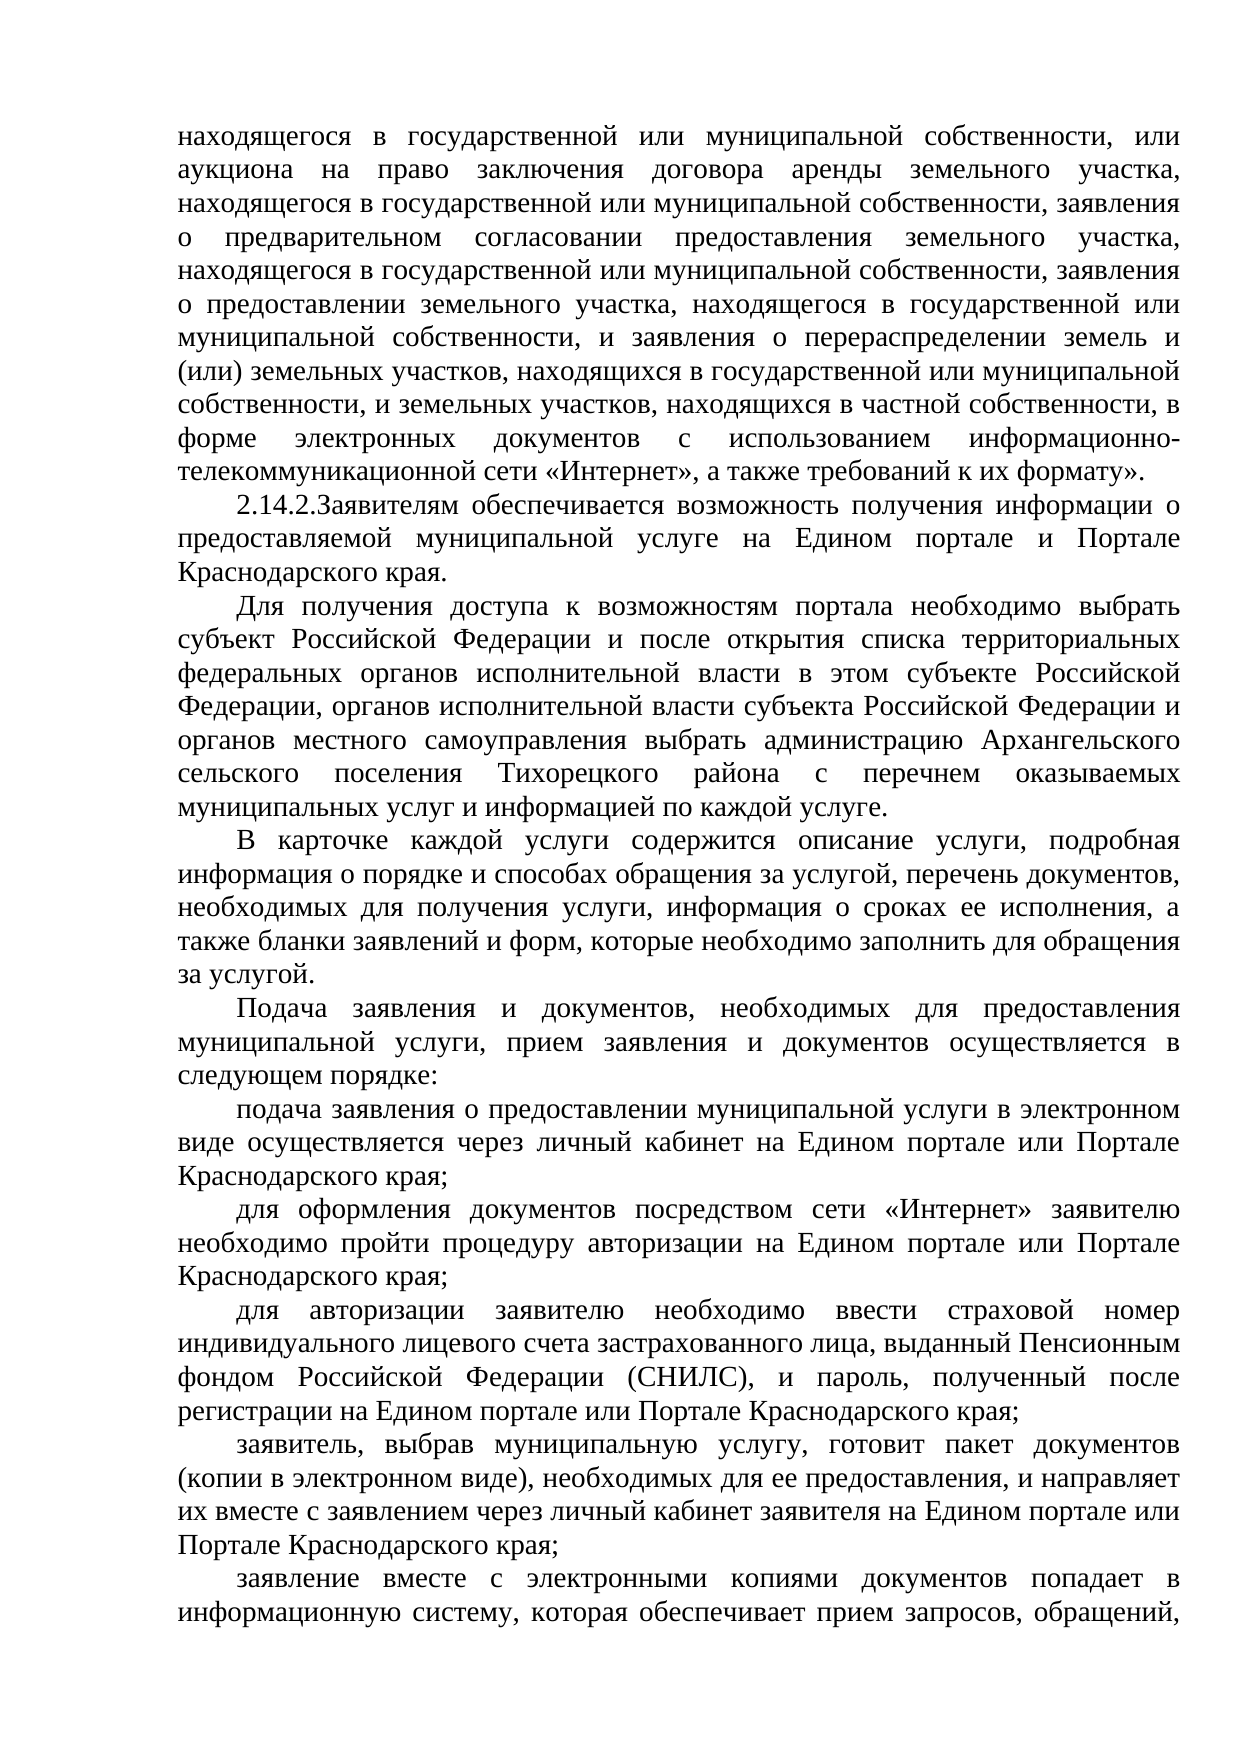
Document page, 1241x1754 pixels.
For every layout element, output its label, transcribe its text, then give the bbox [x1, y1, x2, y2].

text Для получения доступа к возможностям портала необходимо выбрать субъект Российской Федерации и после открытия списка территориальных федеральных органов исполнительной власти в этом субъекте Российской Федерации, органов исполнительной власти субъекта Российской Федерации и органов местного самоуправления выбрать администрацию Архангельского сельского поселения Тихорецкого района с перечнем оказываемых муниципальных услуг и информацией по каждой услуге. [177, 588, 1181, 822]
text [177, 118, 1181, 487]
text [177, 1560, 1181, 1627]
text В карточке каждой услуги содержится описание услуги, подробная информация о порядке и способах обращения за услугой, перечень документов, необходимых для получения услуги, информация о сроках ее исполнения, а также бланки заявлений и форм, которые необходимо заполнить для обращения за услугой. [177, 822, 1181, 990]
text подача заявления о предоставлении муниципальной услуги в электронном виде осуществляется через личный кабинет на Едином портале или Портале Краснодарского края; [177, 1091, 1181, 1191]
text для авторизации заявителю необходимо ввести страховой номер индивидуального лицевого счета застрахованного лица, выданный Пенсионным фондом Российской Федерации (СНИЛС), и пароль, полученный после регистрации на Едином портале или Портале Краснодарского края; [177, 1292, 1181, 1426]
text для оформления документов посредством сети «Интернет» заявителю необходимо пройти процедуру авторизации на Едином портале или Портале Краснодарского края; [177, 1191, 1181, 1292]
text Подача заявления и документов, необходимых для предоставления муниципальной услуги, прием заявления и документов осуществляется в следующем порядке: [177, 990, 1181, 1091]
text 2.14.2.Заявителям обеспечивается возможность получения информации о предоставляемой муниципальной услуге на Едином портале и Портале Краснодарского края. [177, 487, 1181, 588]
text заявитель, выбрав муниципальную услугу, готовит пакет документов (копии в электронном виде), необходимых для ее предоставления, и направляет их вместе с заявлением через личный кабинет заявителя на Едином портале или Портале Краснодарского края; [177, 1426, 1181, 1560]
